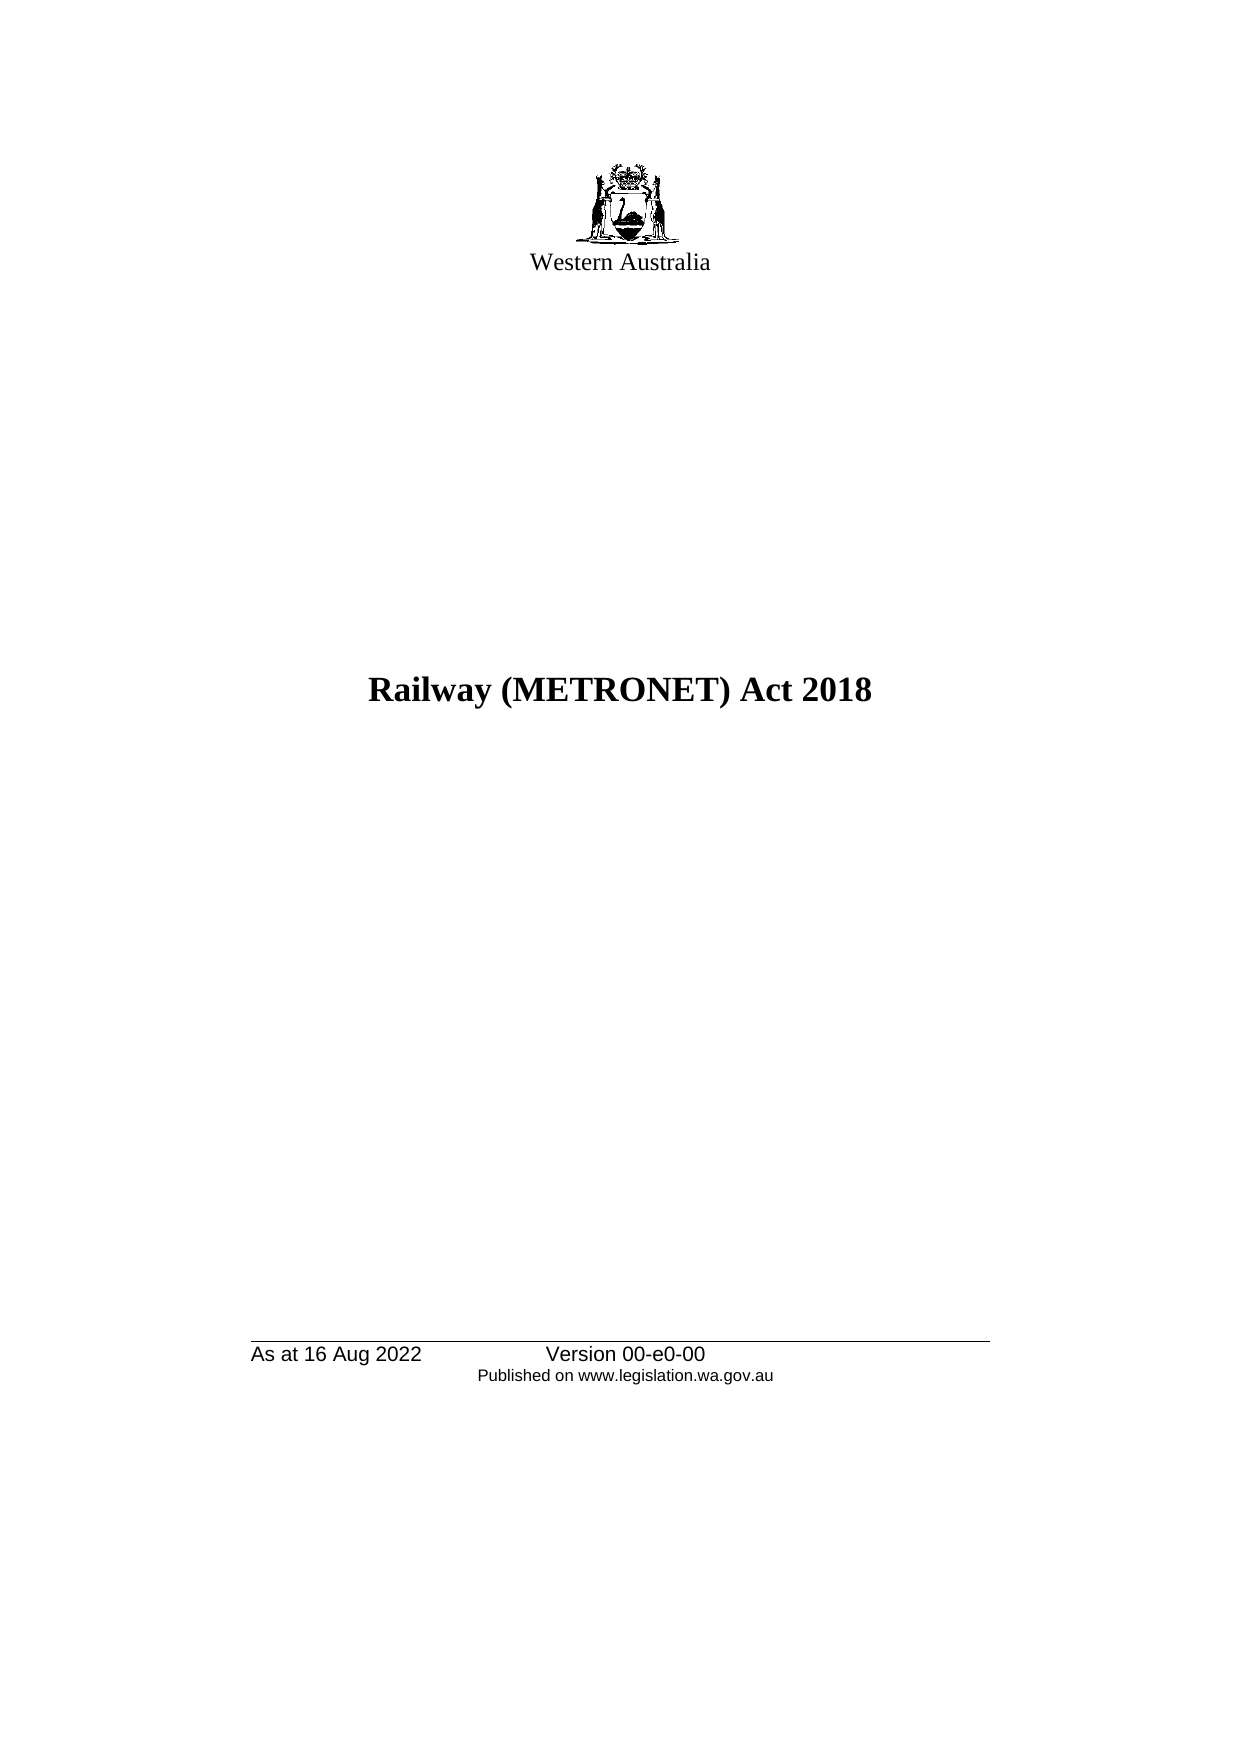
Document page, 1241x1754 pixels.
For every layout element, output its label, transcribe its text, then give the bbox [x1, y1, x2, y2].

text Railway (METRONET) Act 2018 [251, 668, 990, 709]
picture [575, 162, 679, 246]
text Western Australia [251, 247, 990, 276]
